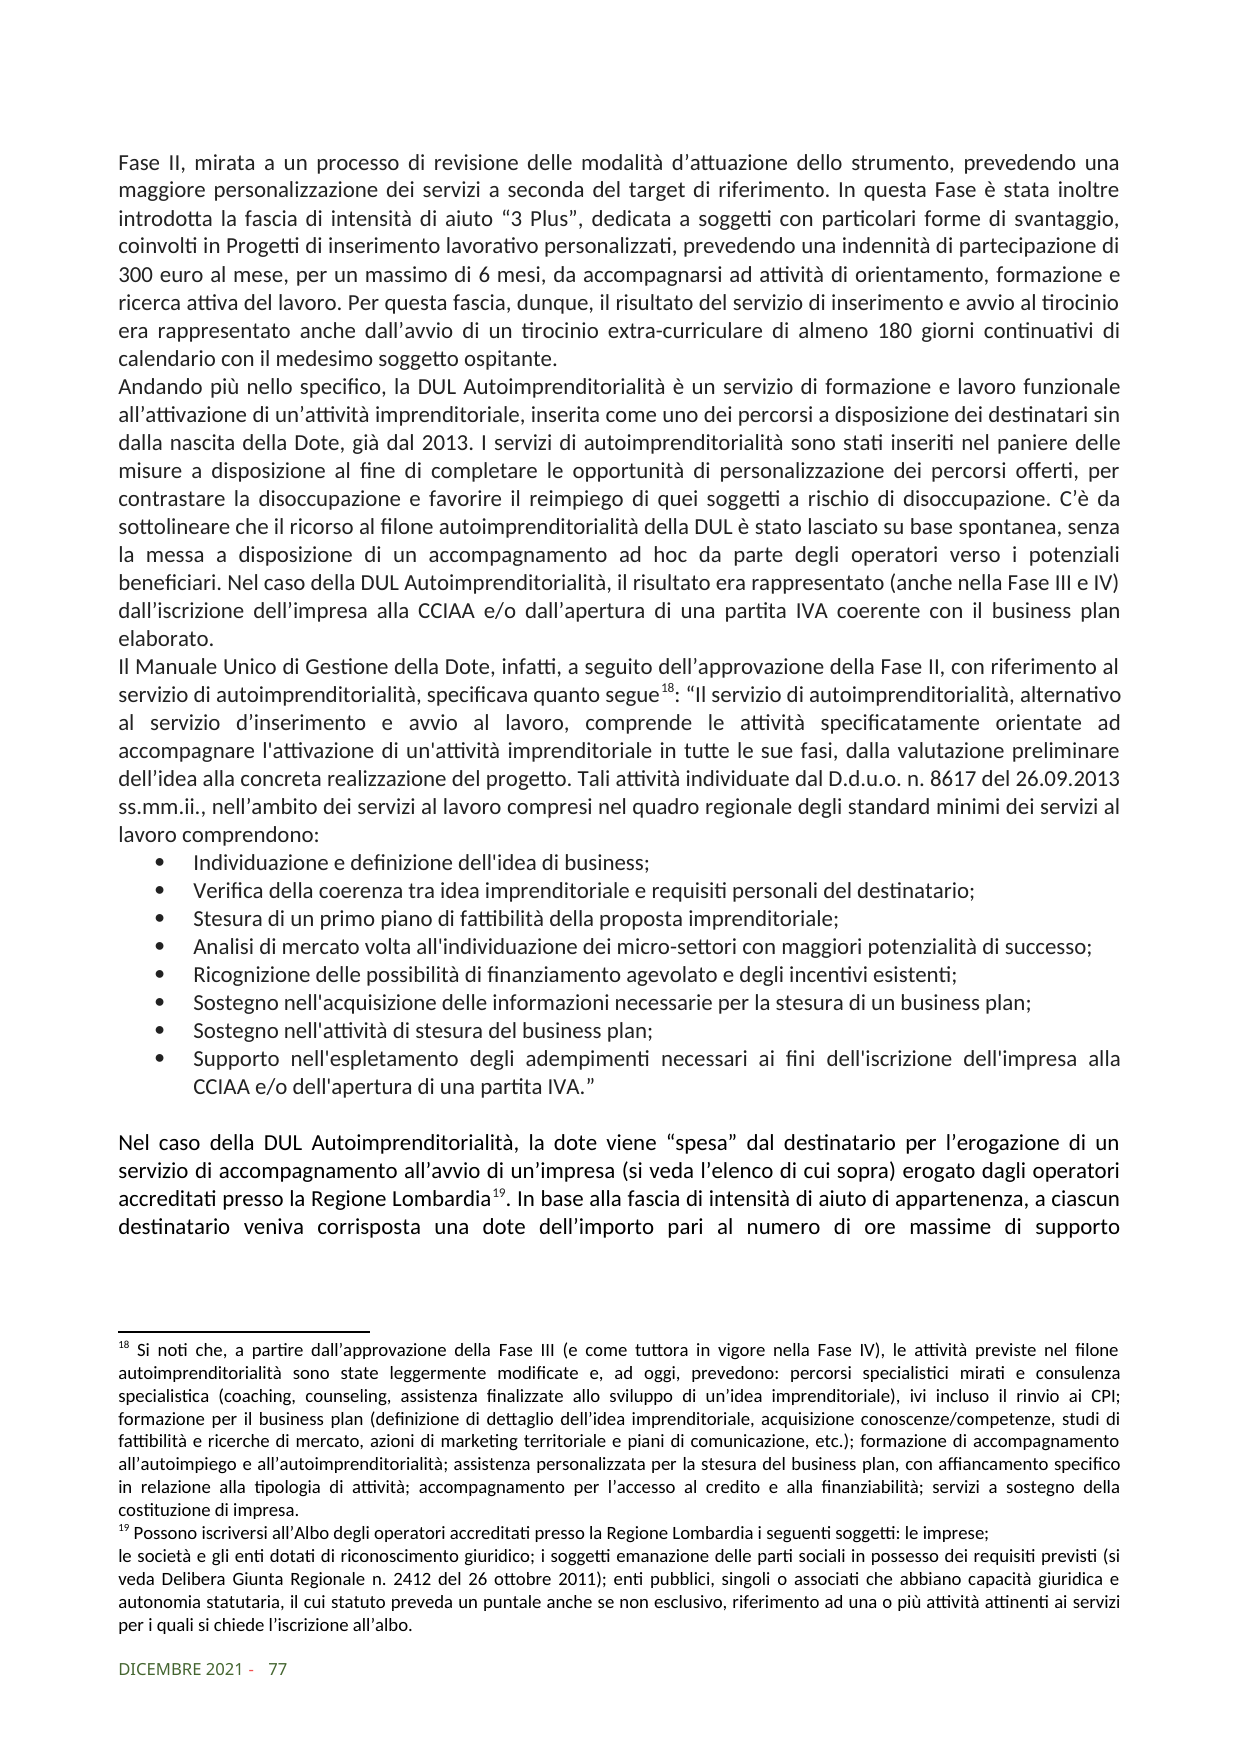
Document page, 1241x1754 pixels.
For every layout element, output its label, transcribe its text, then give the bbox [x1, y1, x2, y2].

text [118, 1128, 1122, 1268]
list Stesura di un primo piano di fattibilità della proposta imprenditoriale; [156, 904, 1122, 932]
list Verifica della coerenza tra idea imprenditoriale e requisiti personali del destinatario; [156, 876, 1122, 904]
list Analisi di mercato volta all'individuazione dei micro-settori con maggiori potenzialità di successo; [156, 932, 1122, 960]
list Sostegno nell'acquisizione delle informazioni necessarie per la stesura di un business plan; [156, 988, 1122, 1016]
text Andando più nello specifico, la DUL Autoimprenditorialità è un servizio di formazione e lavoro funzionale all’attivazione di un’attività imprenditoriale, inserita come uno dei percorsi a disposizione dei destinatari sin dalla nascita della Dote, già dal 2013. I servizi di autoimprenditorialità sono stati inseriti nel paniere delle misure a disposizione al fine di completare le opportunità di personalizzazione dei percorsi offerti, per contrastare la disoccupazione e favorire il reimpiego di quei soggetti a rischio di disoccupazione. C’è da sottolineare che il ricorso al filone autoimprenditorialità della DUL è stato lasciato su base spontanea, senza la messa a disposizione di un accompagnamento ad hoc da parte degli operatori verso i potenziali beneficiari. Nel caso della DUL Autoimprenditorialità, il risultato era rappresentato (anche nella Fase III e IV) dall’iscrizione dell’impresa alla CCIAA e/o dall’apertura di una partita IVA coerente con il business plan elaborato. [118, 372, 1122, 652]
list Sostegno nell'attività di stesura del business plan; [156, 1016, 1122, 1044]
text Il Manuale Unico di Gestione della Dote, infatti, a seguito dell’approvazione della Fase II, con riferimento al servizio di autoimprenditorialità, specificava quanto segue: “Il servizio di autoimprenditorialità, alternativo al servizio d’inserimento e avvio al lavoro, comprende le attività specificatamente orientate ad accompagnare l'attivazione di un'attività imprenditoriale in tutte le sue fasi, dalla valutazione preliminare dell’idea alla concreta realizzazione del progetto. Tali attività individuate dal D.d.u.o. n. 8617 del 26.09.2013 ss.mm.ii., nell’ambito dei servizi al lavoro compresi nel quadro regionale degli standard minimi dei servizi al lavoro comprendono: [118, 652, 1122, 848]
list Ricognizione delle possibilità di finanziamento agevolato e degli incentivi esistenti; [156, 960, 1122, 988]
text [118, 148, 1122, 372]
list Supporto nell'espletamento degli adempimenti necessari ai fini dell'iscrizione dell'impresa alla CCIAA e/o dell'apertura di una partita IVA.” [156, 1044, 1122, 1100]
list Individuazione e definizione dell'idea di business; [156, 848, 1122, 876]
